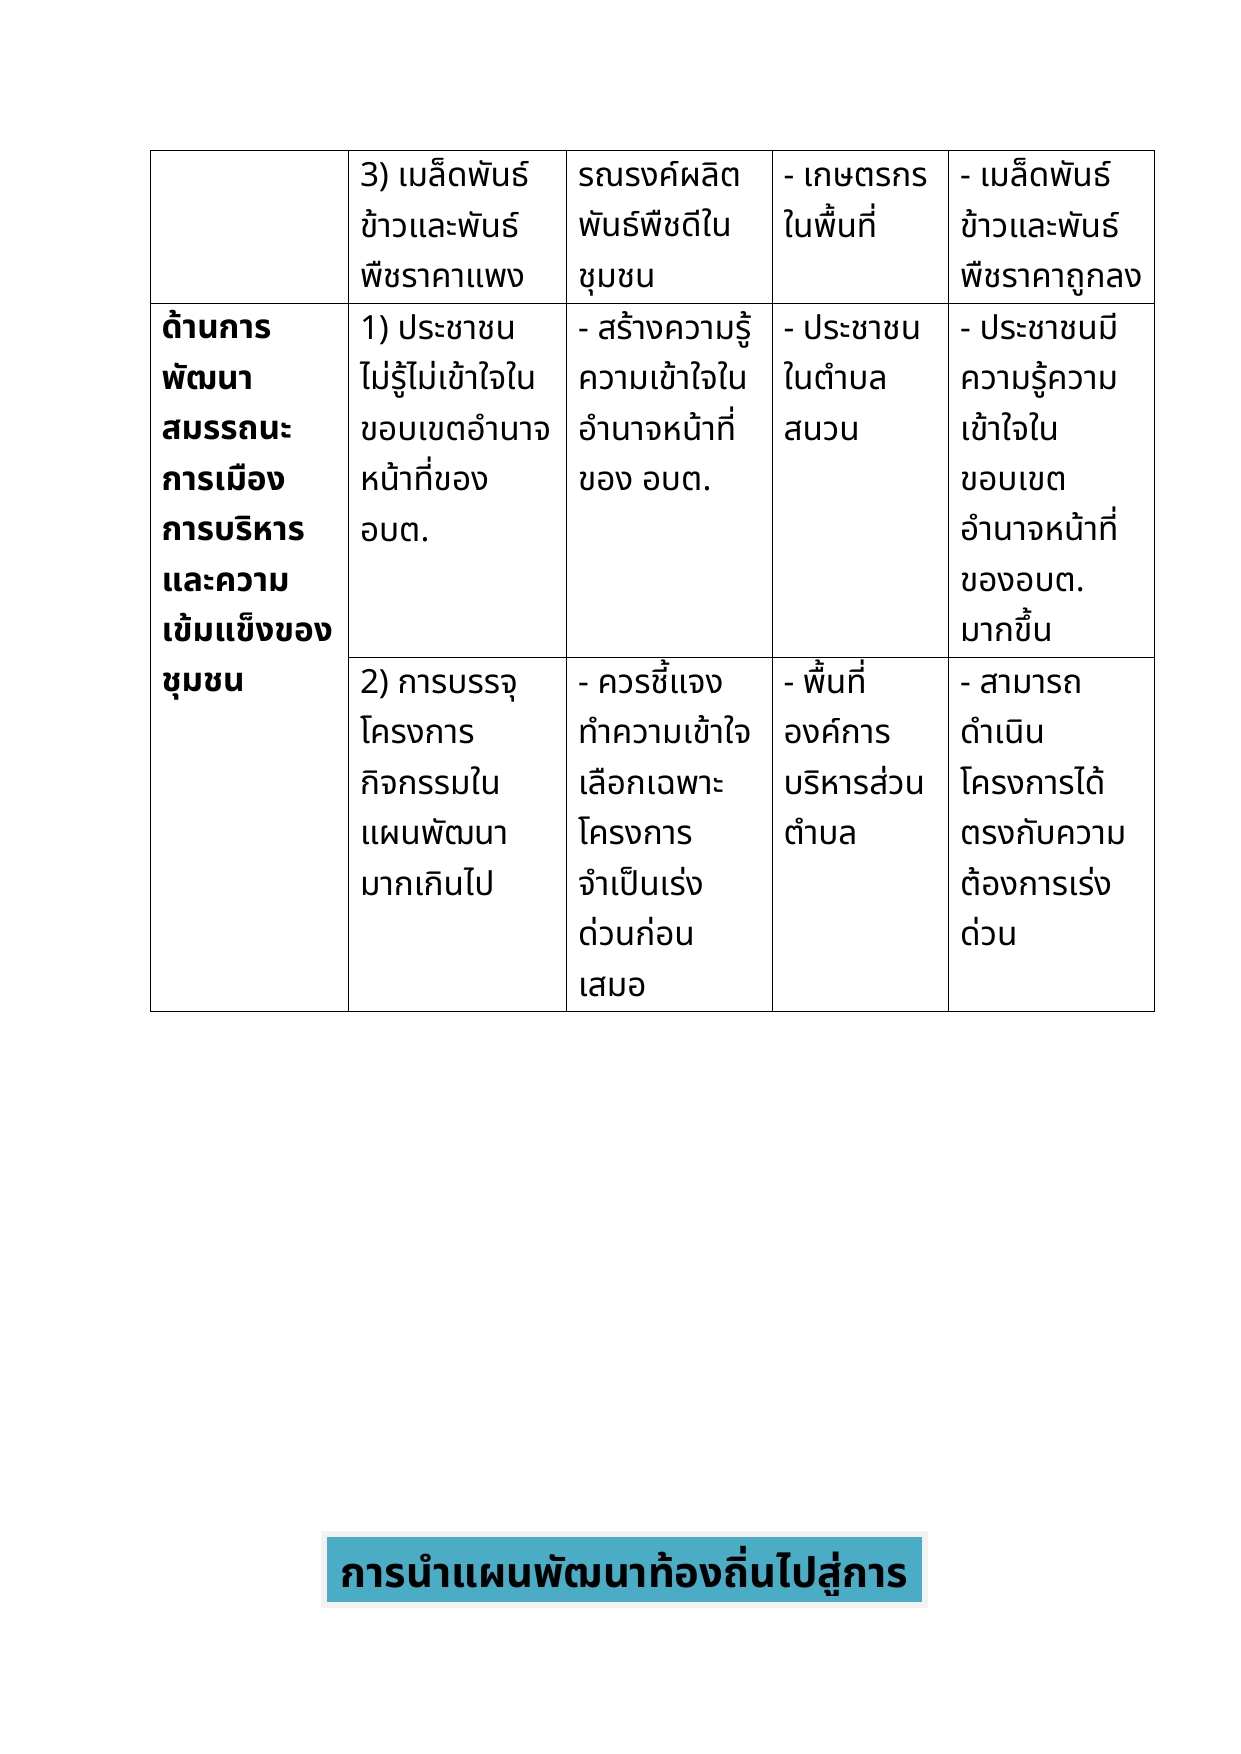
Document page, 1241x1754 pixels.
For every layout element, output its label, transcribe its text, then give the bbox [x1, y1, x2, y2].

table_cell ด้านการพัฒนาสมรรถนะการเมืองการบริหารและความเข้มแข็งของชุมชน [151, 304, 348, 1011]
table_cell - ควรชี้แจงทำความเข้าใจเลือกเฉพาะโครงการจำเป็นเร่งด่วนก่อนเสมอ [567, 658, 772, 1011]
table_cell - เกษตรกรในพื้นที่ [773, 151, 948, 302]
table_cell - ประชาชนมีความรู้ความเข้าใจในขอบเขตอำนาจหน้าที่ของอบต. มากขึ้น [949, 304, 1154, 657]
table_cell 3) เมล็ดพันธ์ข้าวและพันธ์พืชราคาแพง [349, 151, 566, 302]
table_cell 2) การบรรจุโครงการกิจกรรมในแผนพัฒนามากเกินไป [349, 658, 566, 1011]
table_cell - สามารถดำเนินโครงการได้ตรงกับความต้องการเร่งด่วน [949, 658, 1154, 1011]
table_cell - พื้นที่องค์การบริหารส่วนตำบล [773, 658, 948, 1011]
table_cell - สร้างความรู้ความเข้าใจในอำนาจหน้าที่ของ อบต. [567, 304, 772, 657]
table_cell - ประชาชนในตำบลสนวน [773, 304, 948, 657]
table_cell 1) ประชาชนไม่รู้ไม่เข้าใจในขอบเขตอำนาจหน้าที่ของ อบต. [349, 304, 566, 657]
table_cell รณรงค์ผลิตพันธ์พืชดีในชุมชน [567, 151, 772, 302]
table_cell - เมล็ดพันธ์ข้าวและพันธ์พืชราคาถูกลง [949, 151, 1154, 302]
